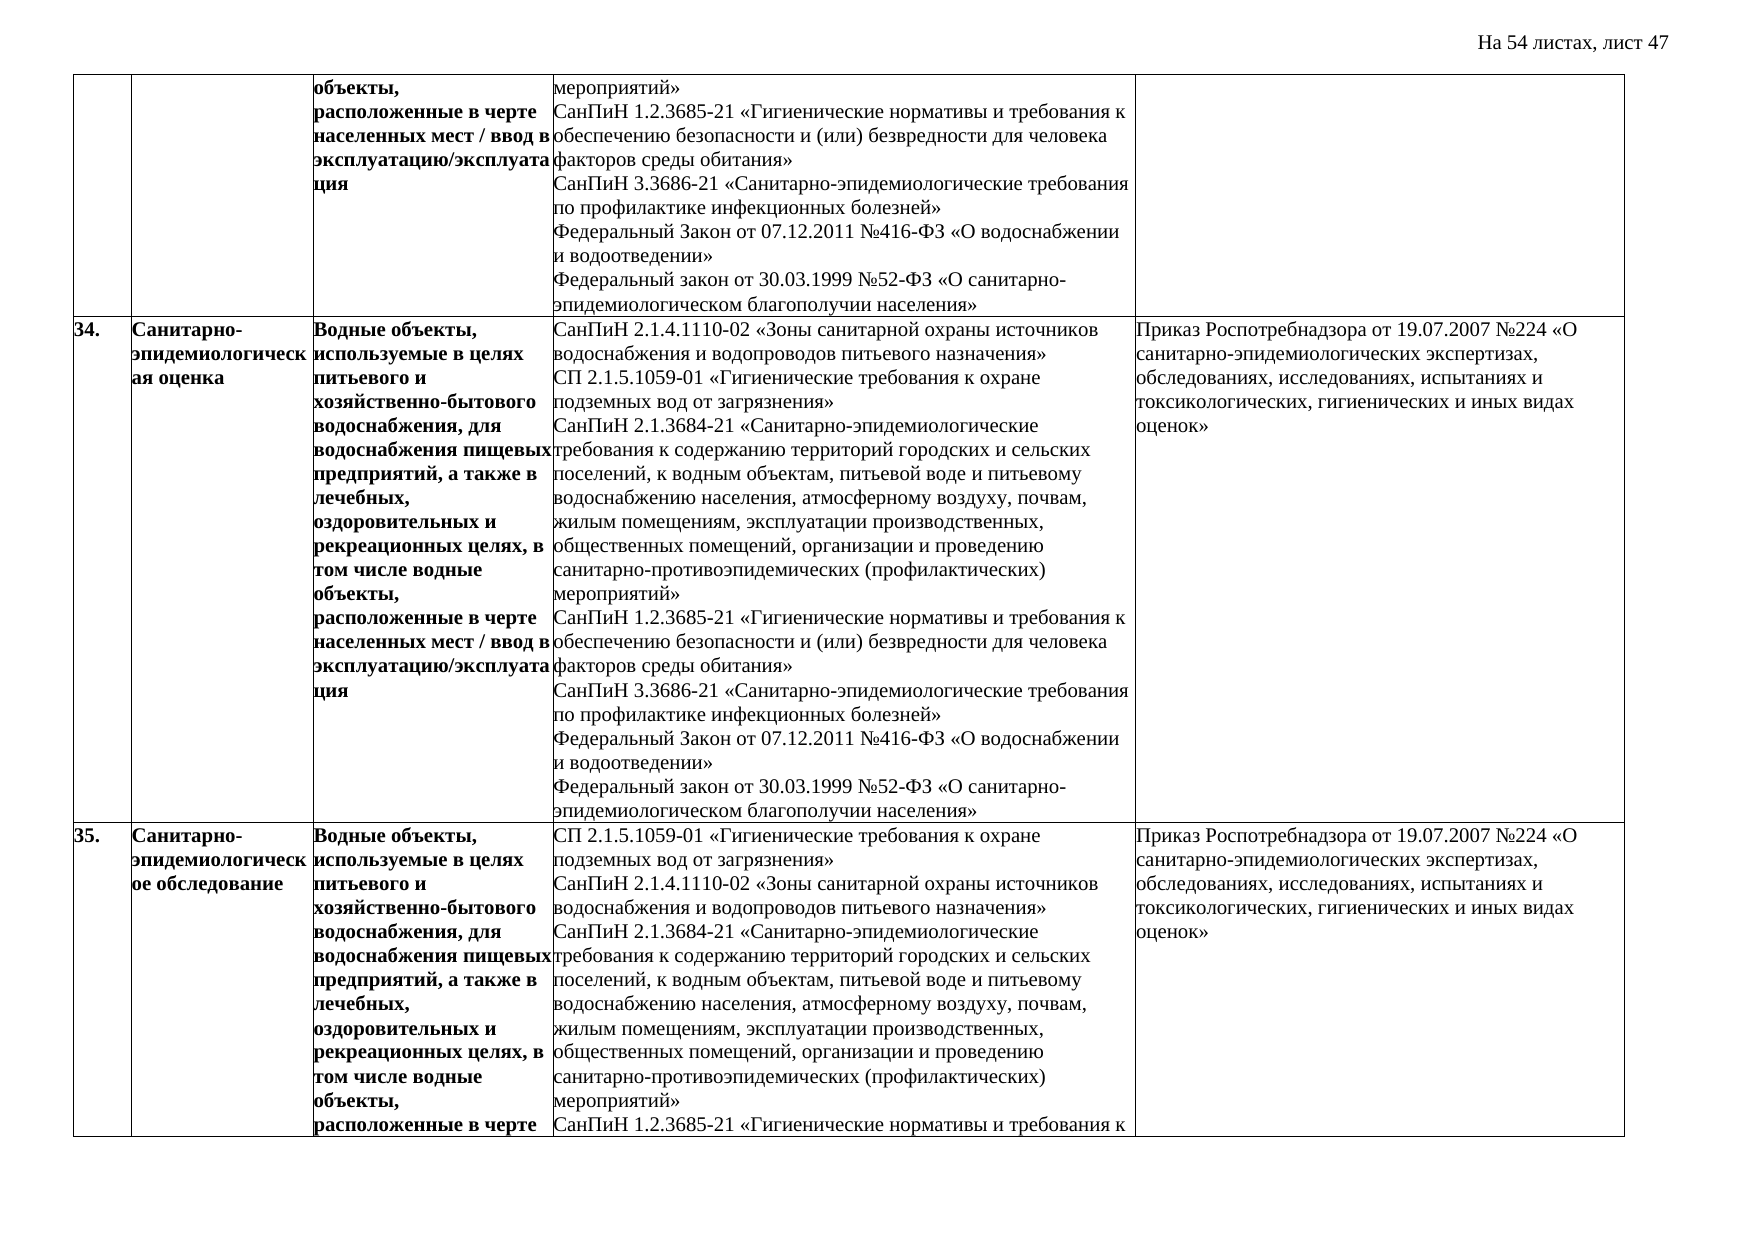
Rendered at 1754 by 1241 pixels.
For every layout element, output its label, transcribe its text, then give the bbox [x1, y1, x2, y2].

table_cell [1136, 823, 1624, 1136]
table_cell [74, 75, 131, 316]
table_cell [1136, 75, 1624, 316]
table_cell Санитарно-эпидемиологическая оценка [132, 317, 313, 822]
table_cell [132, 823, 313, 1136]
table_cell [554, 823, 1135, 1136]
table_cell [554, 75, 1135, 316]
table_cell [314, 75, 553, 316]
table_cell [74, 823, 131, 1136]
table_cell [132, 75, 313, 316]
table_cell [74, 317, 131, 822]
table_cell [314, 823, 553, 1136]
